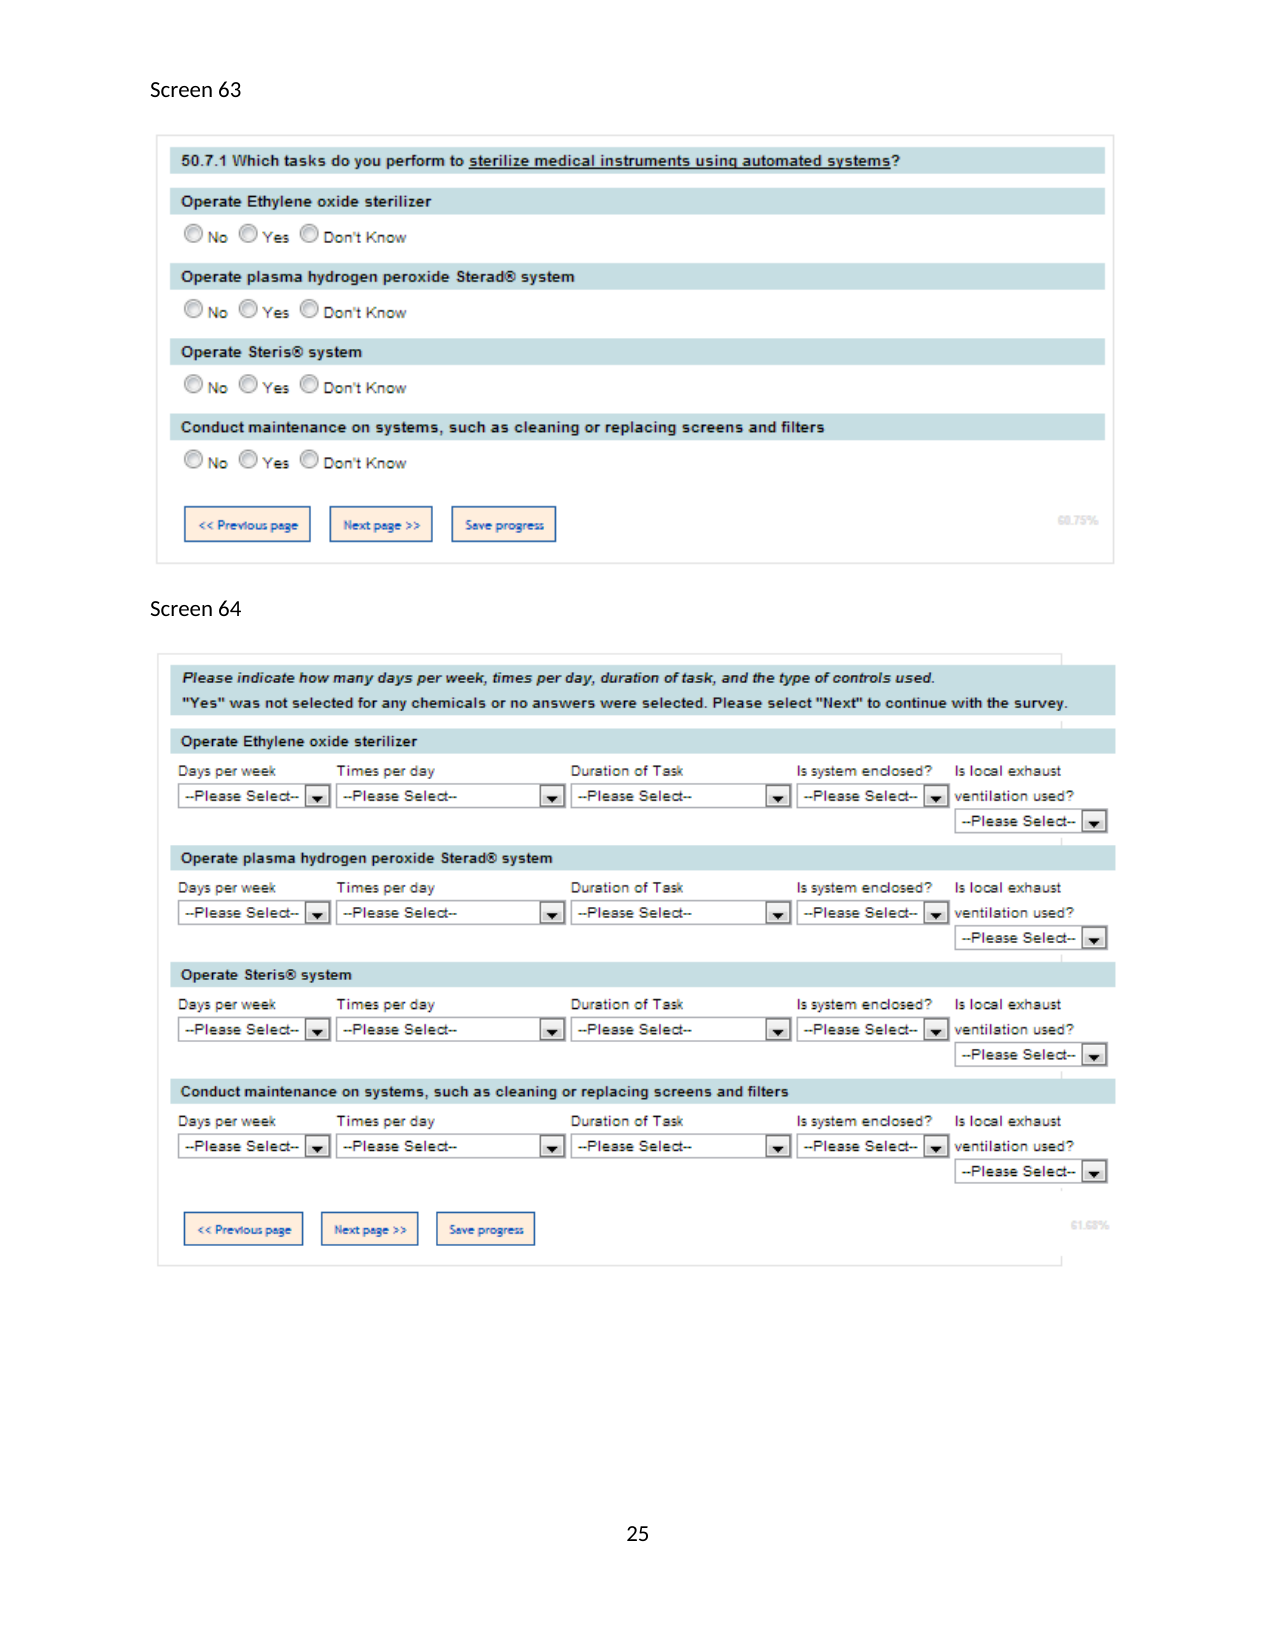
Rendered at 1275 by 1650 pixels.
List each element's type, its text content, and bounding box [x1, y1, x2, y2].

text Screen 64 [150, 594, 1125, 622]
text Screen 63 [150, 75, 1125, 103]
picture [150, 646, 1125, 1274]
picture [150, 128, 1124, 569]
